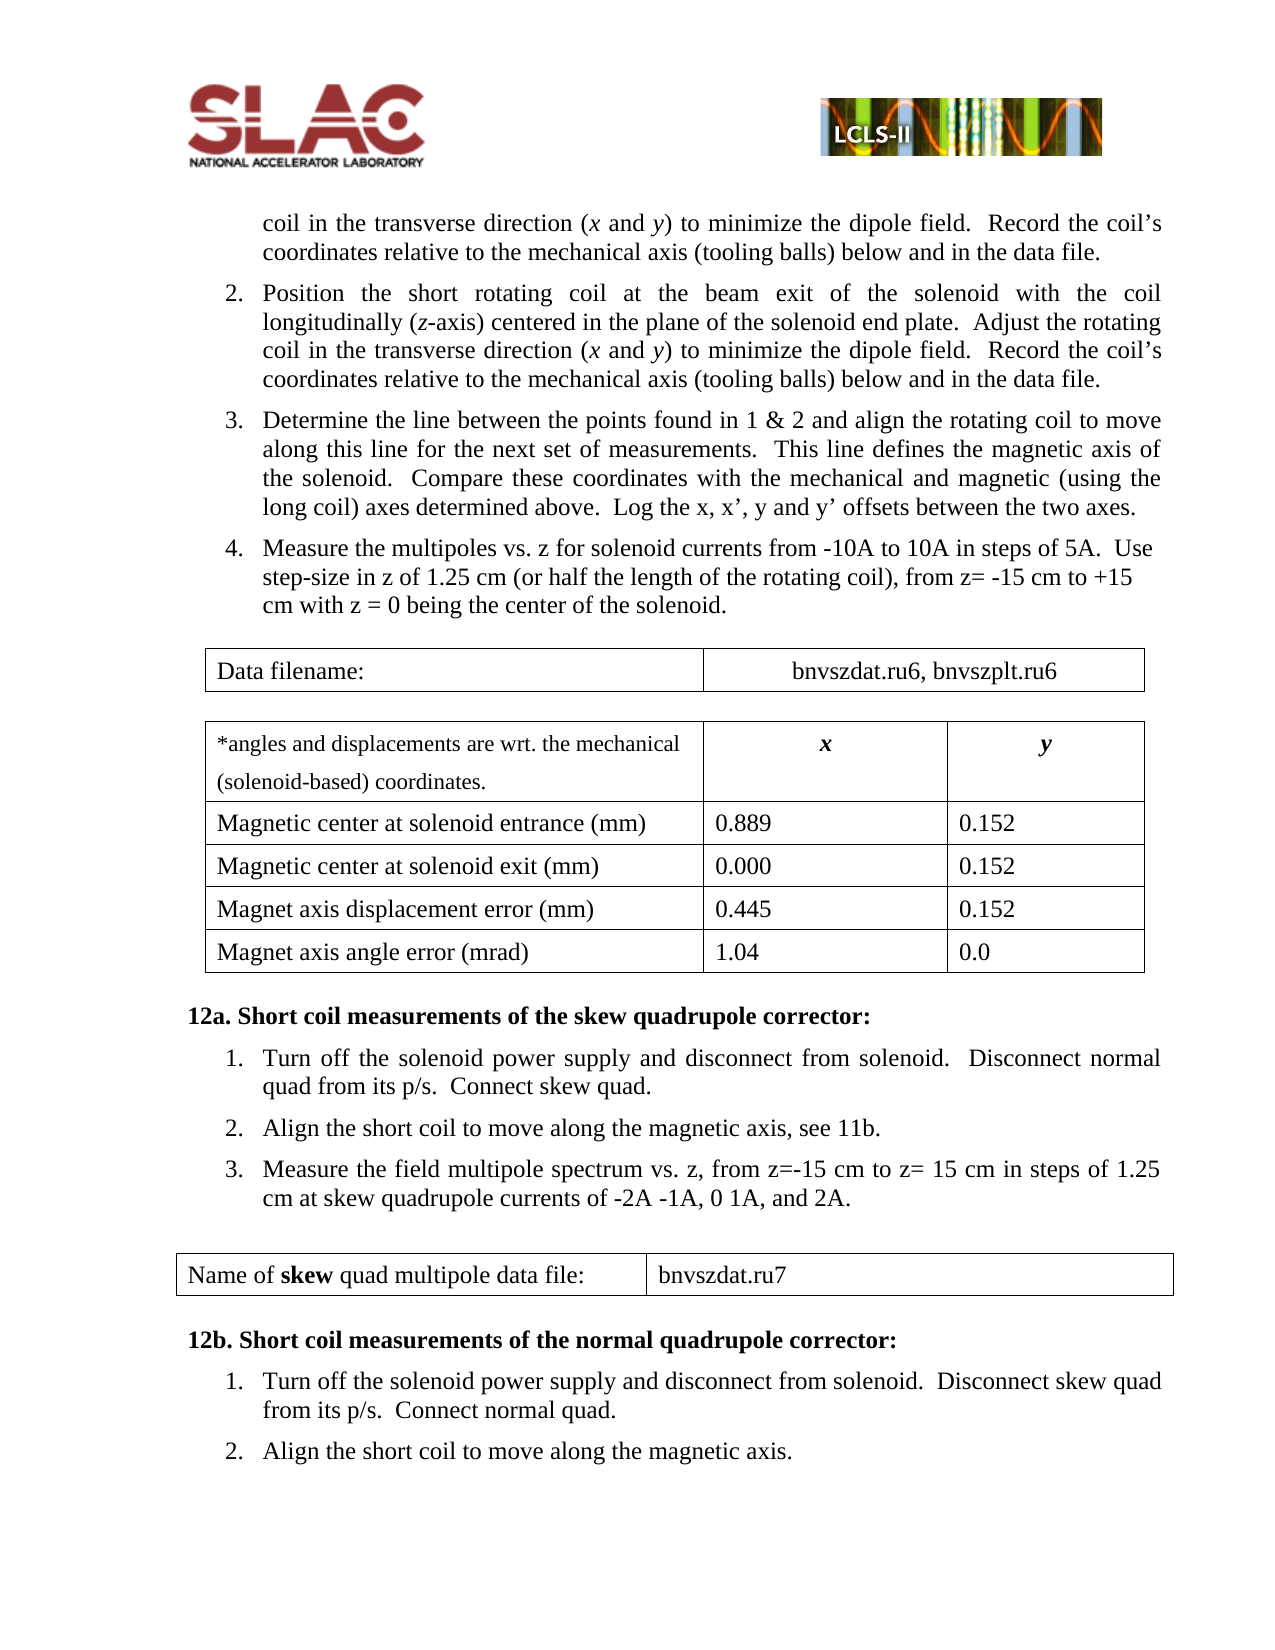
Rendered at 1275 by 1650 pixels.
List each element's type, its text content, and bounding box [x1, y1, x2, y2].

list Measure the multipoles vs. z for solenoid currents from -10A to 10A in steps of 5A. Use step-size in z of 1.25 cm (or half the length of the rotating coil), from z= -15 cm to +15 cm with z = 0 being the center of the solenoid. [225, 533, 1162, 619]
table_cell Magnetic center at solenoid exit (mm) [206, 845, 703, 886]
table_cell Magnetic center at solenoid entrance (mm) [206, 802, 703, 843]
table_cell 0.152 [948, 845, 1144, 886]
table_header bnvszdat.ru7 [647, 1254, 1173, 1295]
table_header *angles and displacements are wrt. the mechanical (solenoid-based) coordinates. [206, 722, 703, 801]
table_cell Magnet axis angle error (mrad) [206, 930, 703, 972]
picture [820, 98, 1103, 156]
list Measure the field multipole spectrum vs. z, from z=-15 cm to z= 15 cm in steps of 1.25 cm at skew quadrupole currents of -2A -1A, 0 1A, and 2A. [225, 1154, 1162, 1211]
picture [180, 80, 435, 174]
table_cell 0.0 [948, 930, 1144, 972]
list Determine the line between the points found in 1 & 2 and align the rotating coil to move along this line for the next set of measurements. This line defines the magnetic axis of the solenoid. Compare these coordinates with the mechanical and magnetic (using the long coil) axes determined above. Log the x, x’, y and y’ offsets between the two axes. [225, 406, 1162, 521]
table_header Data filename: [206, 649, 703, 691]
table_header x [704, 722, 947, 801]
text 12a. Short coil measurements of the skew quadrupole corrector: [187, 1001, 1162, 1030]
table_header Name of skew quad multipole data file: [177, 1254, 646, 1295]
table_header y [948, 722, 1144, 801]
table_cell 1.04 [704, 930, 947, 972]
table_cell 0.152 [948, 802, 1144, 843]
table_header bnvszdat.ru6, bnvszplt.ru6 [704, 649, 1144, 691]
list Align the short coil to move along the magnetic axis. [225, 1436, 1162, 1465]
list Position the short rotating coil at the beam exit of the solenoid with the coil longitudinally (z-axis) centered in the plane of the solenoid end plate. Adjust the rotating coil in the transverse direction (x and y) to minimize the dipole field. Record the coil’s coordinates relative to the mechanical axis (tooling balls) below and in the data file. [225, 278, 1162, 393]
table_cell 0.152 [948, 887, 1144, 929]
text 12b. Short coil measurements of the normal quadrupole corrector: [187, 1325, 1162, 1354]
list Turn off the solenoid power supply and disconnect from solenoid. Disconnect skew quad from its p/s. Connect normal quad. [225, 1366, 1162, 1424]
table_cell 0.445 [704, 887, 947, 929]
list Align the short coil to move along the magnetic axis, see 11b. [225, 1113, 1162, 1141]
list Turn off the solenoid power supply and disconnect from solenoid. Disconnect normal quad from its p/s. Connect skew quad. [225, 1043, 1162, 1100]
table_cell 0.000 [704, 845, 947, 886]
table_cell Magnet axis displacement error (mm) [206, 887, 703, 929]
table_cell 0.889 [704, 802, 947, 843]
